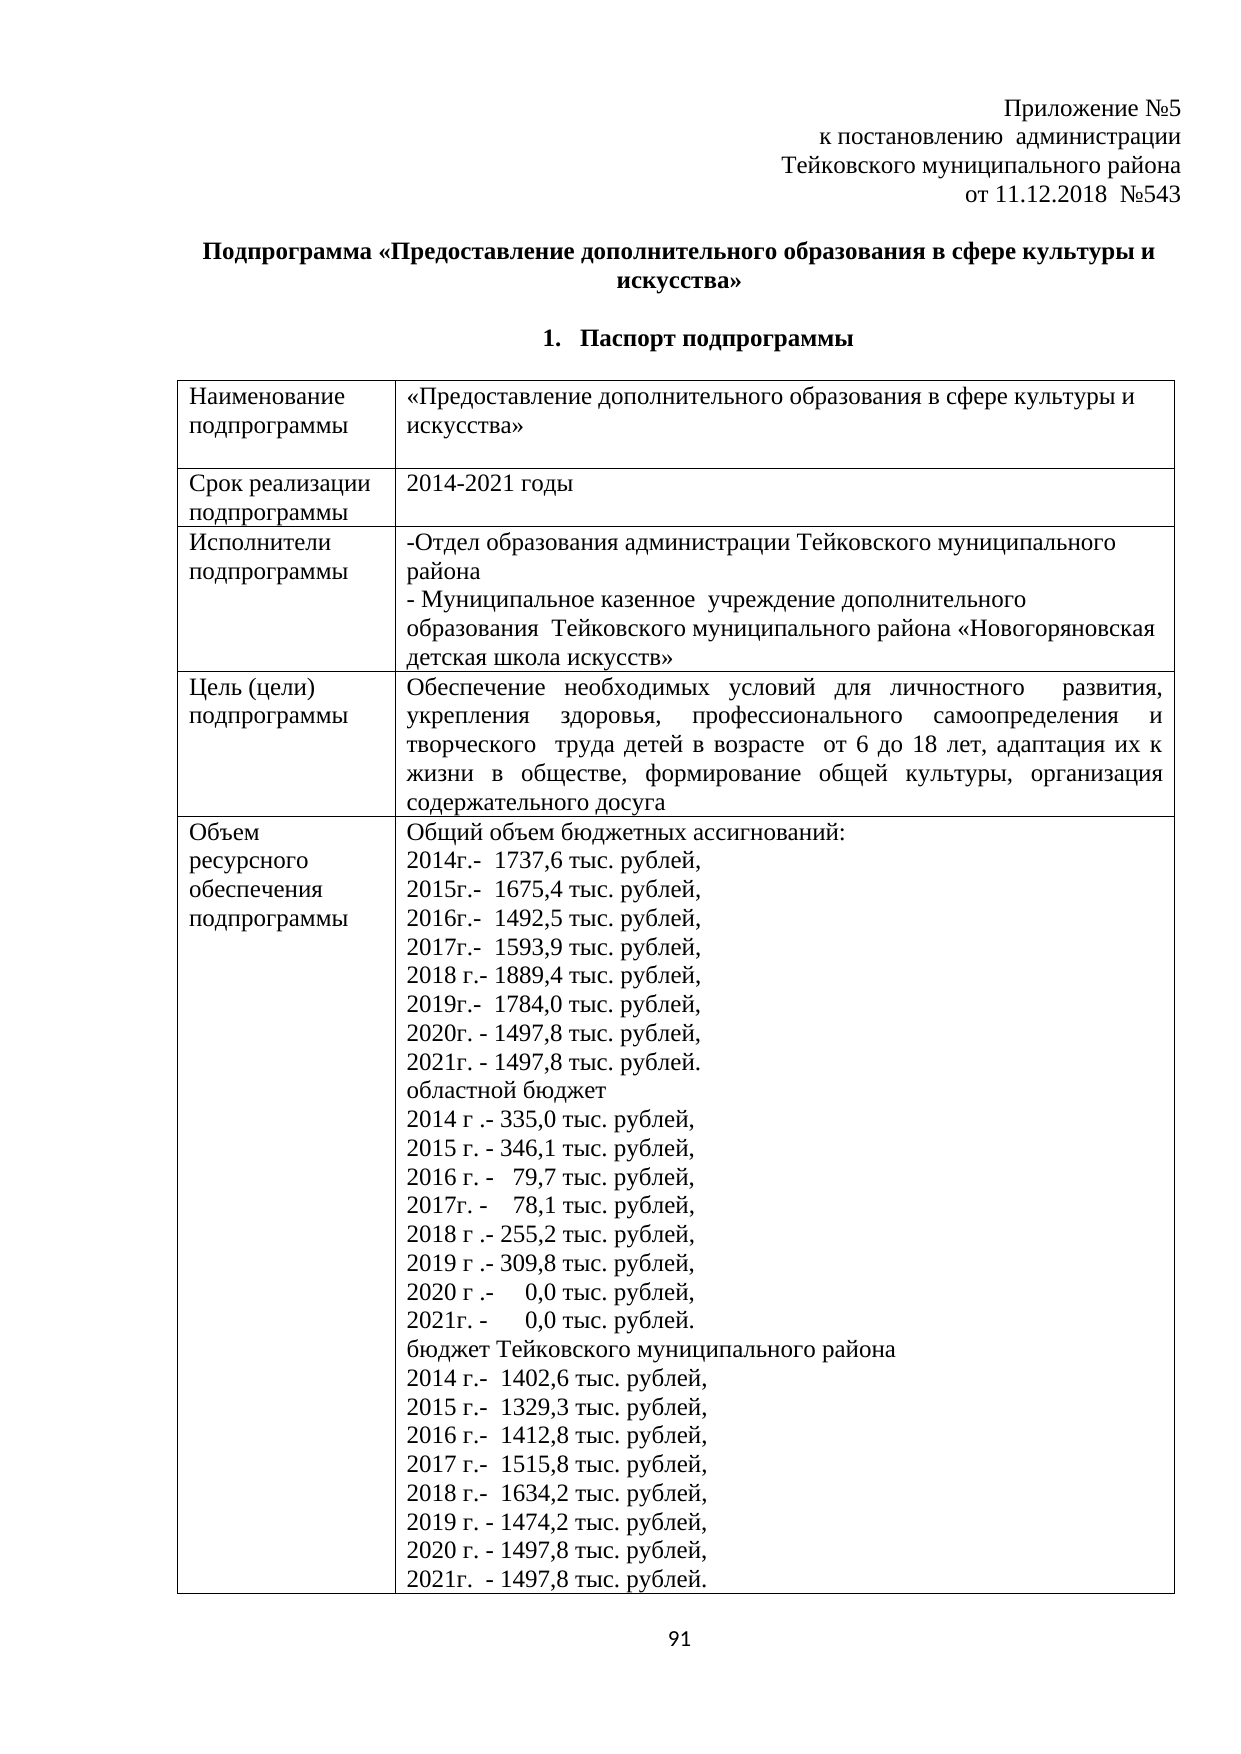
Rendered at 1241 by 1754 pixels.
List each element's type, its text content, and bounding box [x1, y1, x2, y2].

text Тейковского муниципального района [177, 150, 1181, 179]
text к постановлению администрации [177, 121, 1181, 150]
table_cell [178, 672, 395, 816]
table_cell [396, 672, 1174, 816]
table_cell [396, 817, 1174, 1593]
text Подпрограмма «Предоставление дополнительного образования в сфере культуры и искусства» [177, 236, 1181, 294]
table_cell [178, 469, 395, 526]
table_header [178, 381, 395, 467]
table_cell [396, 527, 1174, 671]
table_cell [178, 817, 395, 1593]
text Приложение №5 [177, 93, 1181, 121]
list Паспорт подпрограммы [215, 323, 1181, 351]
text от 11.12.2018 №543 [177, 179, 1181, 208]
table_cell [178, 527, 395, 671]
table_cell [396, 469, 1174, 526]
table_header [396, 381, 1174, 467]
